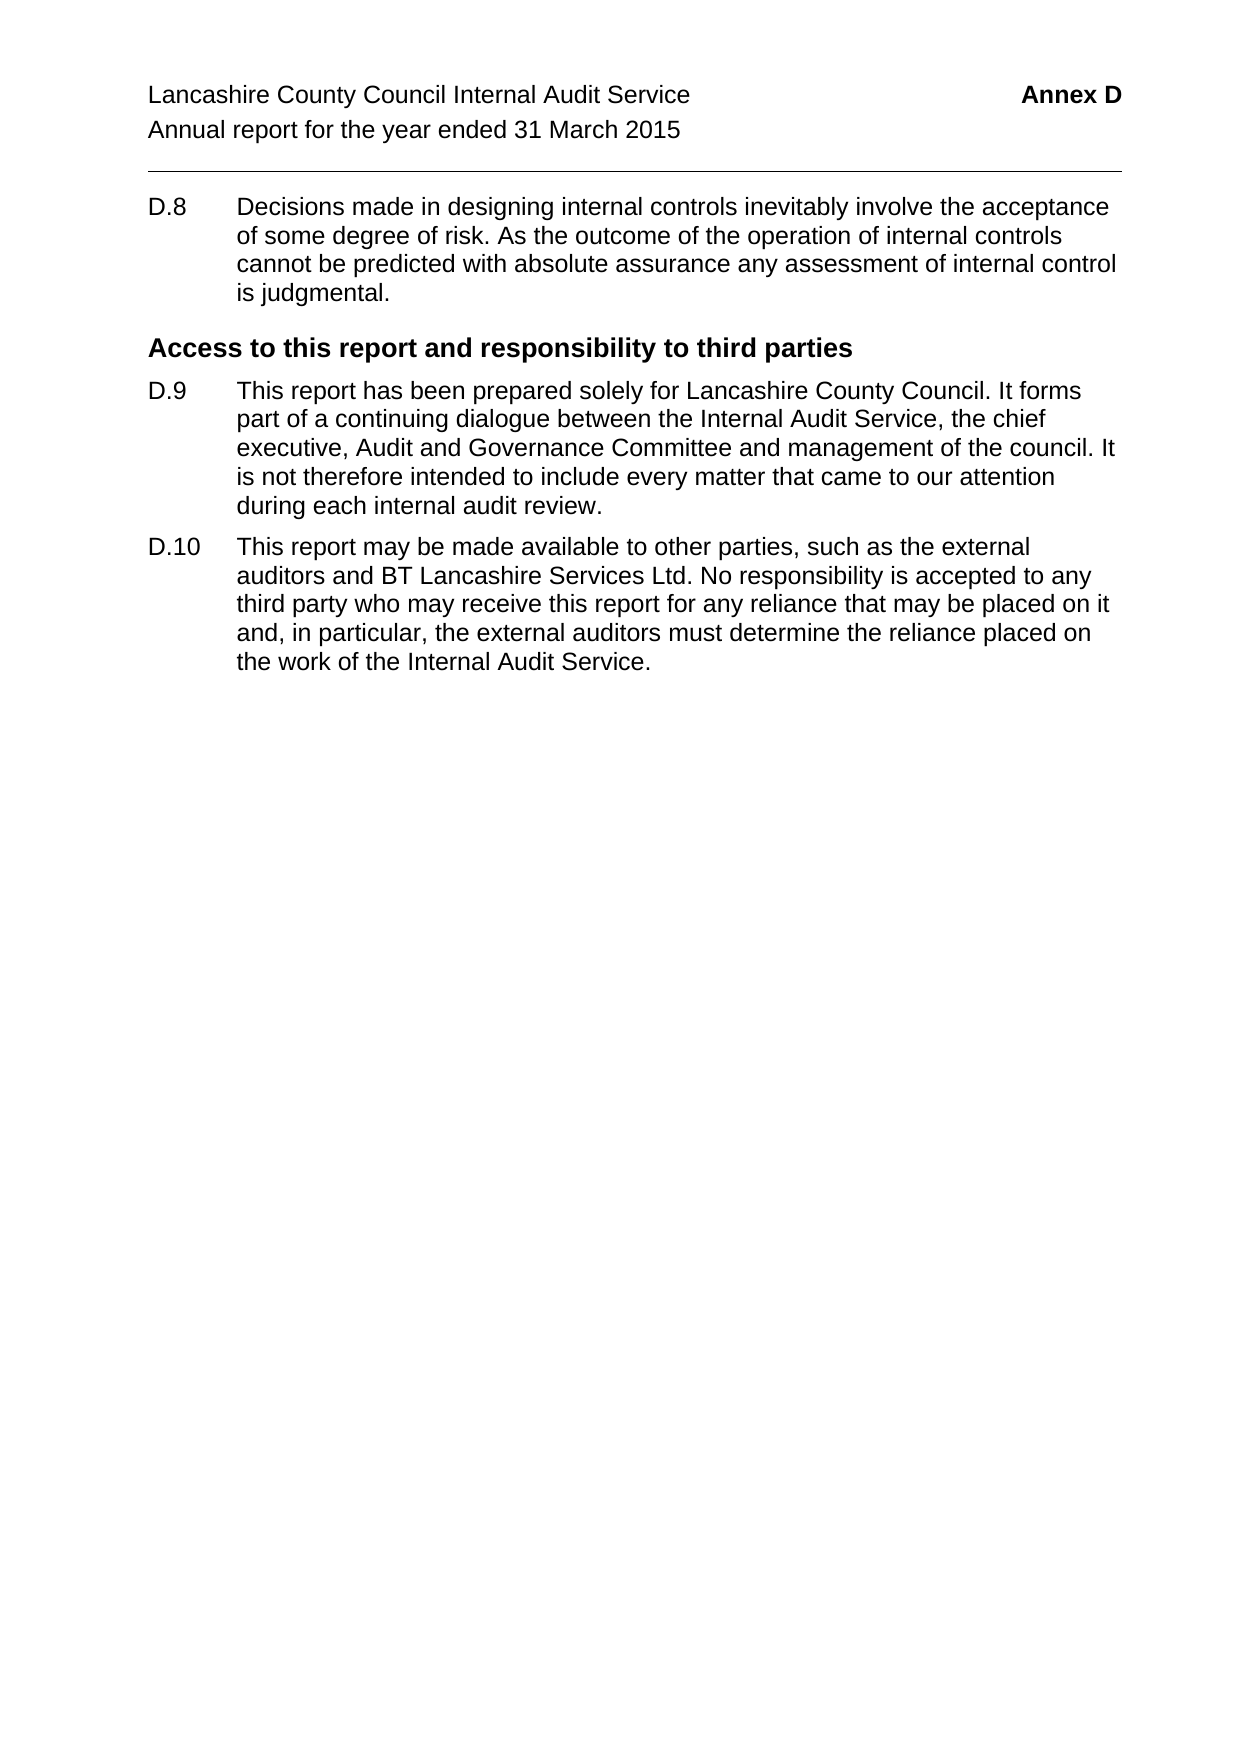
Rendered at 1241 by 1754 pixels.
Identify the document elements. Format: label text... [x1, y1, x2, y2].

subtitle Access to this report and responsibility to third parties [148, 332, 1122, 363]
list Decisions made in designing internal controls inevitably involve the acceptance of some degree of risk. As the outcome of the operation of internal controls cannot be predicted with absolute assurance any assessment of internal control is judgmental. [148, 192, 1122, 307]
list This report may be made available to other parties, such as the external auditors and BT Lancashire Services Ltd. No responsibility is accepted to any third party who may receive this report for any reliance that may be placed on it and, in particular, the external auditors must determine the reliance placed on the work of the Internal Audit Service. [148, 532, 1122, 676]
list This report has been prepared solely for Lancashire County Council. It forms part of a continuing dialogue between the Internal Audit Service, the chief executive, Audit and Governance Committee and management of the council. It is not therefore intended to include every matter that came to our attention during each internal audit review. [148, 376, 1122, 519]
